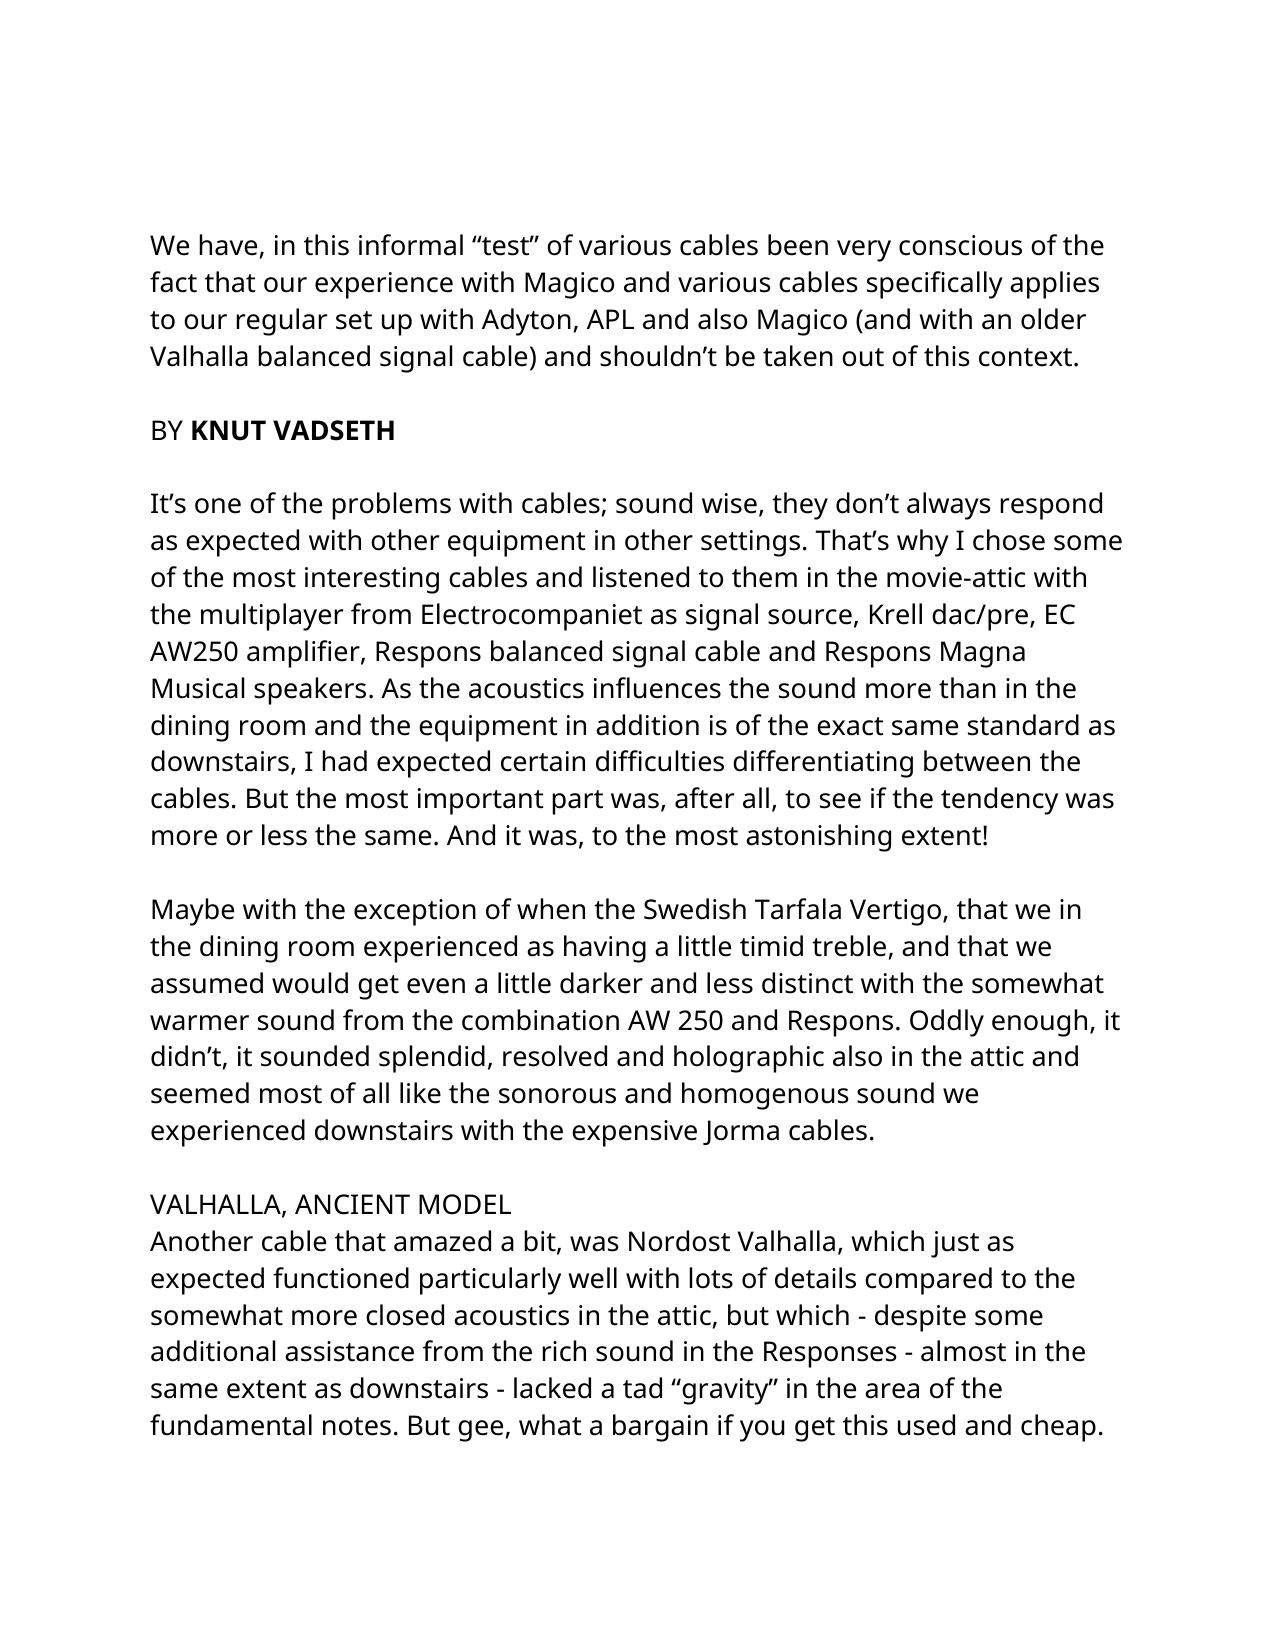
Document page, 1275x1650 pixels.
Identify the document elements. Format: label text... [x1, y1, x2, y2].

text It’s one of the problems with cables; sound wise, they don’t always respond as expected with other equipment in other settings. That’s why I chose some of the most interesting cables and listened to them in the movie-attic with the multiplayer from Electrocompaniet as signal source, Krell dac/pre, EC AW250 amplifier, Respons balanced signal cable and Respons Magna Musical speakers. As the acoustics influences the sound more than in the dining room and the equipment in addition is of the exact same standard as downstairs, I had expected certain difficulties differentiating between the cables. But the most important part was, after all, to see if the tendency was more or less the same. And it was, to the most astonishing extent! [150, 485, 1125, 853]
text VALHALLA, ANCIENT MODEL [150, 1185, 1125, 1222]
text We have, in this informal “test” of various cables been very conscious of the fact that our experience with Magico and various cables specifically applies to our regular set up with Adyton, APL and also Magico (and with an older Valhalla balanced signal cable) and shouldn’t be taken out of this context. [150, 227, 1125, 374]
text Maybe with the exception of when the Swedish Tarfala Vertigo, that we in the dining room experienced as having a little timid treble, and that we assumed would get even a little darker and less distinct with the somewhat warmer sound from the combination AW 250 and Respons. Oddly enough, it didn’t, it sounded splendid, resolved and holographic also in the attic and seemed most of all like the sonorous and homogenous sound we experienced downstairs with the expensive Jorma cables. [150, 890, 1125, 1148]
text BY KNUT VADSETH [150, 411, 1125, 448]
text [150, 1222, 1125, 1443]
